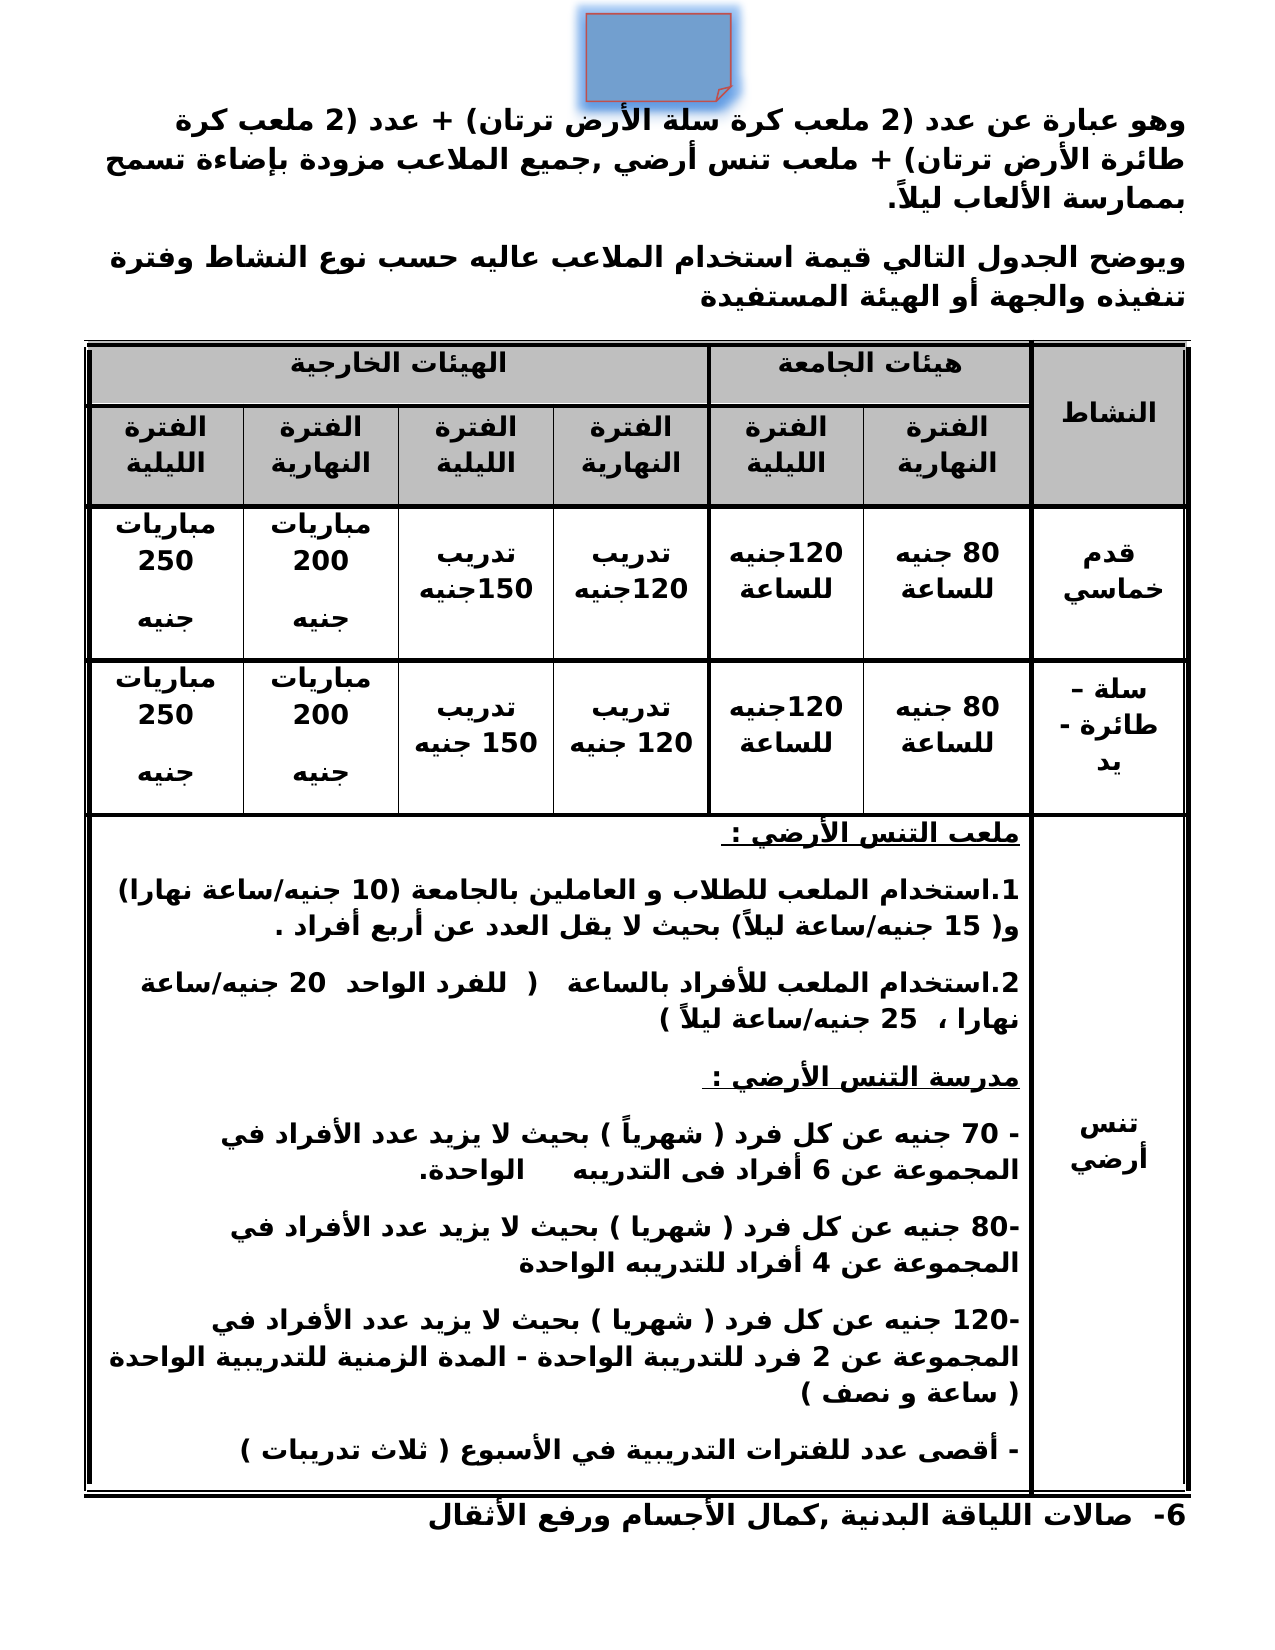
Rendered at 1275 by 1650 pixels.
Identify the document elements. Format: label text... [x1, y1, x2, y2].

table_cell مباريات200 جنيه [244, 663, 398, 812]
table_cell الفترة الليلية [399, 408, 553, 504]
table_cell 80 جنيه للساعة [864, 509, 1029, 658]
table_cell الفترة الليلية [92, 408, 243, 504]
text ويوضح الجدول التالي قيمة استخدام الملاعب عاليه حسب نوع النشاط وفترة تنفيذه والجهة أو الهيئة المستفيدة [89, 241, 1186, 314]
table_cell الفترة الليلية [711, 408, 863, 504]
table_cell تدريب 150جنيه [399, 509, 553, 658]
table_cell تدريب 120 جنيه [554, 663, 707, 812]
table_cell الفترة النهارية [244, 408, 398, 504]
text وهو عبارة عن عدد (2 ملعب كرة سلة الأرض ترتان) + عدد (2 ملعب كرة طائرة الأرض ترتان) + ملعب تنس أرضي ,جميع الملاعب مزودة بإضاءة تسمح بممارسة الألعاب ليلاً. [89, 103, 1186, 215]
table_header النشاط [1034, 341, 1187, 504]
table_cell سلة – طائرة - يد [1034, 663, 1183, 812]
table_cell تدريب 150 جنيه [399, 663, 553, 812]
table_header الهيئات الخارجية [88, 347, 707, 403]
table_cell مباريات200 جنيه [244, 509, 398, 658]
table_cell مباريات250 جنيه [92, 663, 243, 812]
table_header هيئات الجامعة [711, 347, 1029, 403]
table_cell 80 جنيه للساعة [864, 663, 1029, 812]
table_cell قدم خماسي [1034, 509, 1183, 658]
table_cell الفترة النهارية [554, 408, 707, 504]
table_cell 120جنيه للساعة [711, 663, 863, 812]
text 6- صالات اللياقة البدنية ,كمال الأجسام ورفع الأثقال [89, 1498, 1186, 1532]
table_cell الفترة النهارية [864, 408, 1029, 504]
table_cell 120جنيه للساعة [711, 509, 863, 658]
table_cell ملعب التنس الأرضي : 1.استخدام الملعب للطلاب و العاملين بالجامعة (10 جنيه/ساعة نهارا) و( 15 جنيه/ساعة ليلاً) بحيث لا يقل العدد عن أربع أفراد . 2.استخدام الملعب للأفراد بالساعة ( للفرد الواحد 20 جنيه/ساعة نهارا ، 25 جنيه/ساعة ليلاً ) مدرسة التنس الأرضي : - 70 جنيه عن كل فرد ( شهرياً ) بحيث لا يزيد عدد الأفراد في المجموعة عن 6 أفراد فى التدريبه الواحدة. -80 جنيه عن كل فرد ( شهريا ) بحيث لا يزيد عدد الأفراد في المجموعة عن 4 أفراد للتدريبه الواحدة -120 جنيه عن كل فرد ( شهريا ) بحيث لا يزيد عدد الأفراد في المجموعة عن 2 فرد للتدريبة الواحدة - المدة الزمنية للتدريبية الواحدة ( ساعة و نصف ) - أقصى عدد للفترات التدريبية في الأسبوع ( ثلاث تدريبات ) [88, 817, 1029, 1490]
table_cell تنس أرضي [1034, 817, 1186, 1490]
table_cell تدريب 120جنيه [554, 509, 707, 658]
table_cell مباريات250 جنيه [92, 509, 243, 658]
